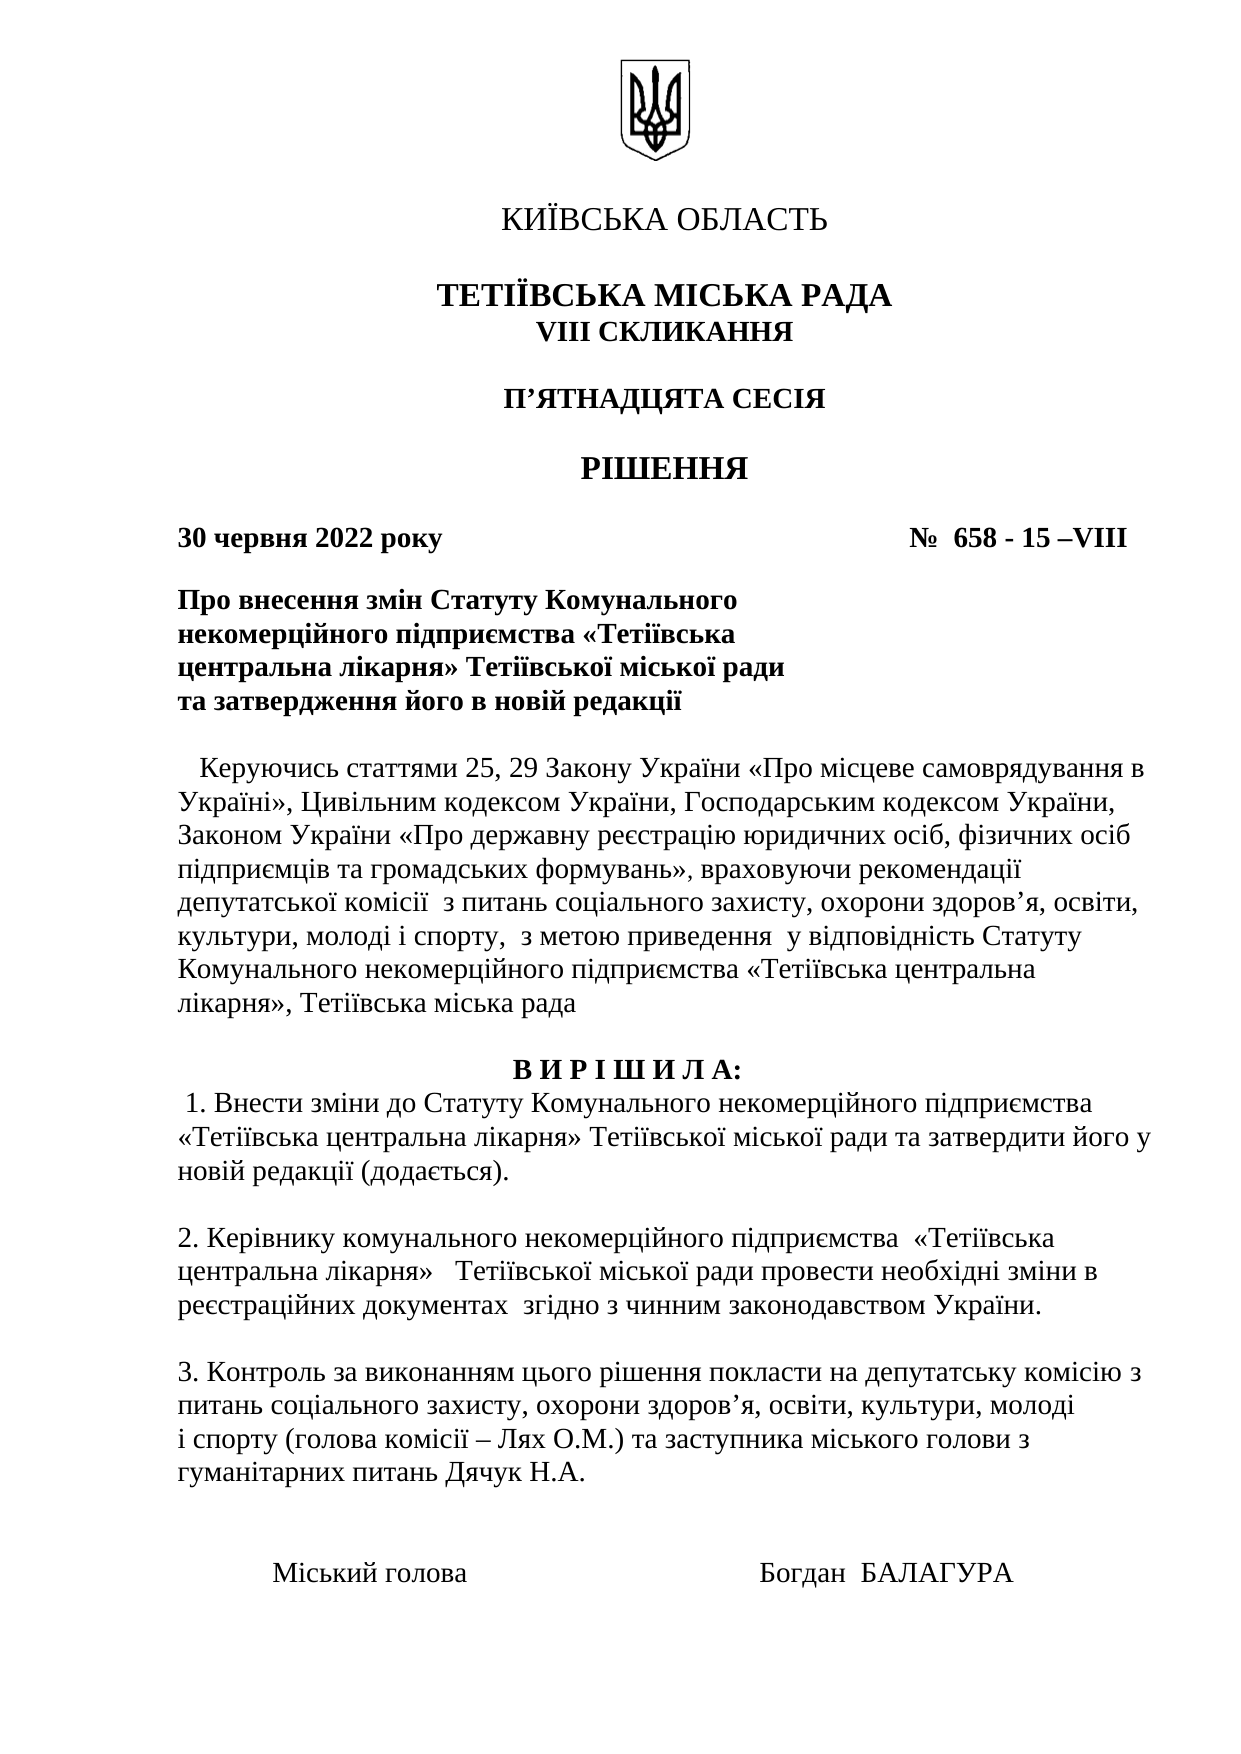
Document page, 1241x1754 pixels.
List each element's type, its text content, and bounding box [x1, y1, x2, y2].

text КИЇВСЬКА ОБЛАСТЬ [177, 199, 1152, 237]
text РІШЕННЯ [177, 448, 1152, 487]
text Міський голова Богдан БАЛАГУРА [177, 1555, 1152, 1589]
text центральна лікарня» Тетіївської міської ради [177, 649, 1152, 683]
text Керуючись статтями 25, 29 Закону України «Про місцеве самоврядування в Україні», Цивільним кодексом України, Господарським кодексом України, Законом України «Про державну реєстрацію юридичних осіб, фізичних осіб підприємців та громадських формувань», враховуючи рекомендації депутатської комісії з питань соціального захисту, охорони здоров’я, освіти, культури, молоді і спорту, з метою приведення у відповідність Статуту Комунального некомерційного підприємства «Тетіївська центральна лікарня», Тетіївська міська рада [177, 750, 1152, 1018]
text 3. Контроль за виконанням цього рішення покласти на депутатську комісію з питань соціального захисту, охорони здоровʼя, освіти, культури, молоді [177, 1354, 1152, 1421]
text 2. Керівнику комунального некомерційного підприємства «Тетіївська центральна лікарня» Тетіївської міської ради провести необхідні зміни в реєстраційних документах згідно з чинним законодавством України. [177, 1220, 1152, 1320]
text та затвердження його в новій редакції [177, 683, 1152, 717]
text 30 червня 2022 року № 658 - 15 –VIIІ [177, 520, 1152, 554]
text некомерційного підприємства «Тетіївська [177, 616, 1152, 649]
text VІІІ СКЛИКАННЯ [177, 314, 1152, 348]
text 1. Внести зміни до Статуту Комунального некомерційного підприємства «Тетіївська центральна лікарня» Тетіївської міської ради та затвердити його у новій редакції (додається). [177, 1086, 1152, 1186]
text В И Р І Ш И Л А: [177, 1052, 1152, 1086]
text і спорту (голова комісії – Лях О.М.) та заступника міського голови з гуманітарних питань Дячук Н.А. [177, 1421, 1152, 1488]
text П’ЯТНАДЦЯТА СЕСІЯ [177, 381, 1152, 415]
text Про внесення змін Статуту Комунального [177, 582, 1152, 616]
text ТЕТІЇВСЬКА МІСЬКА РАДА [177, 276, 1152, 314]
picture [620, 59, 691, 161]
